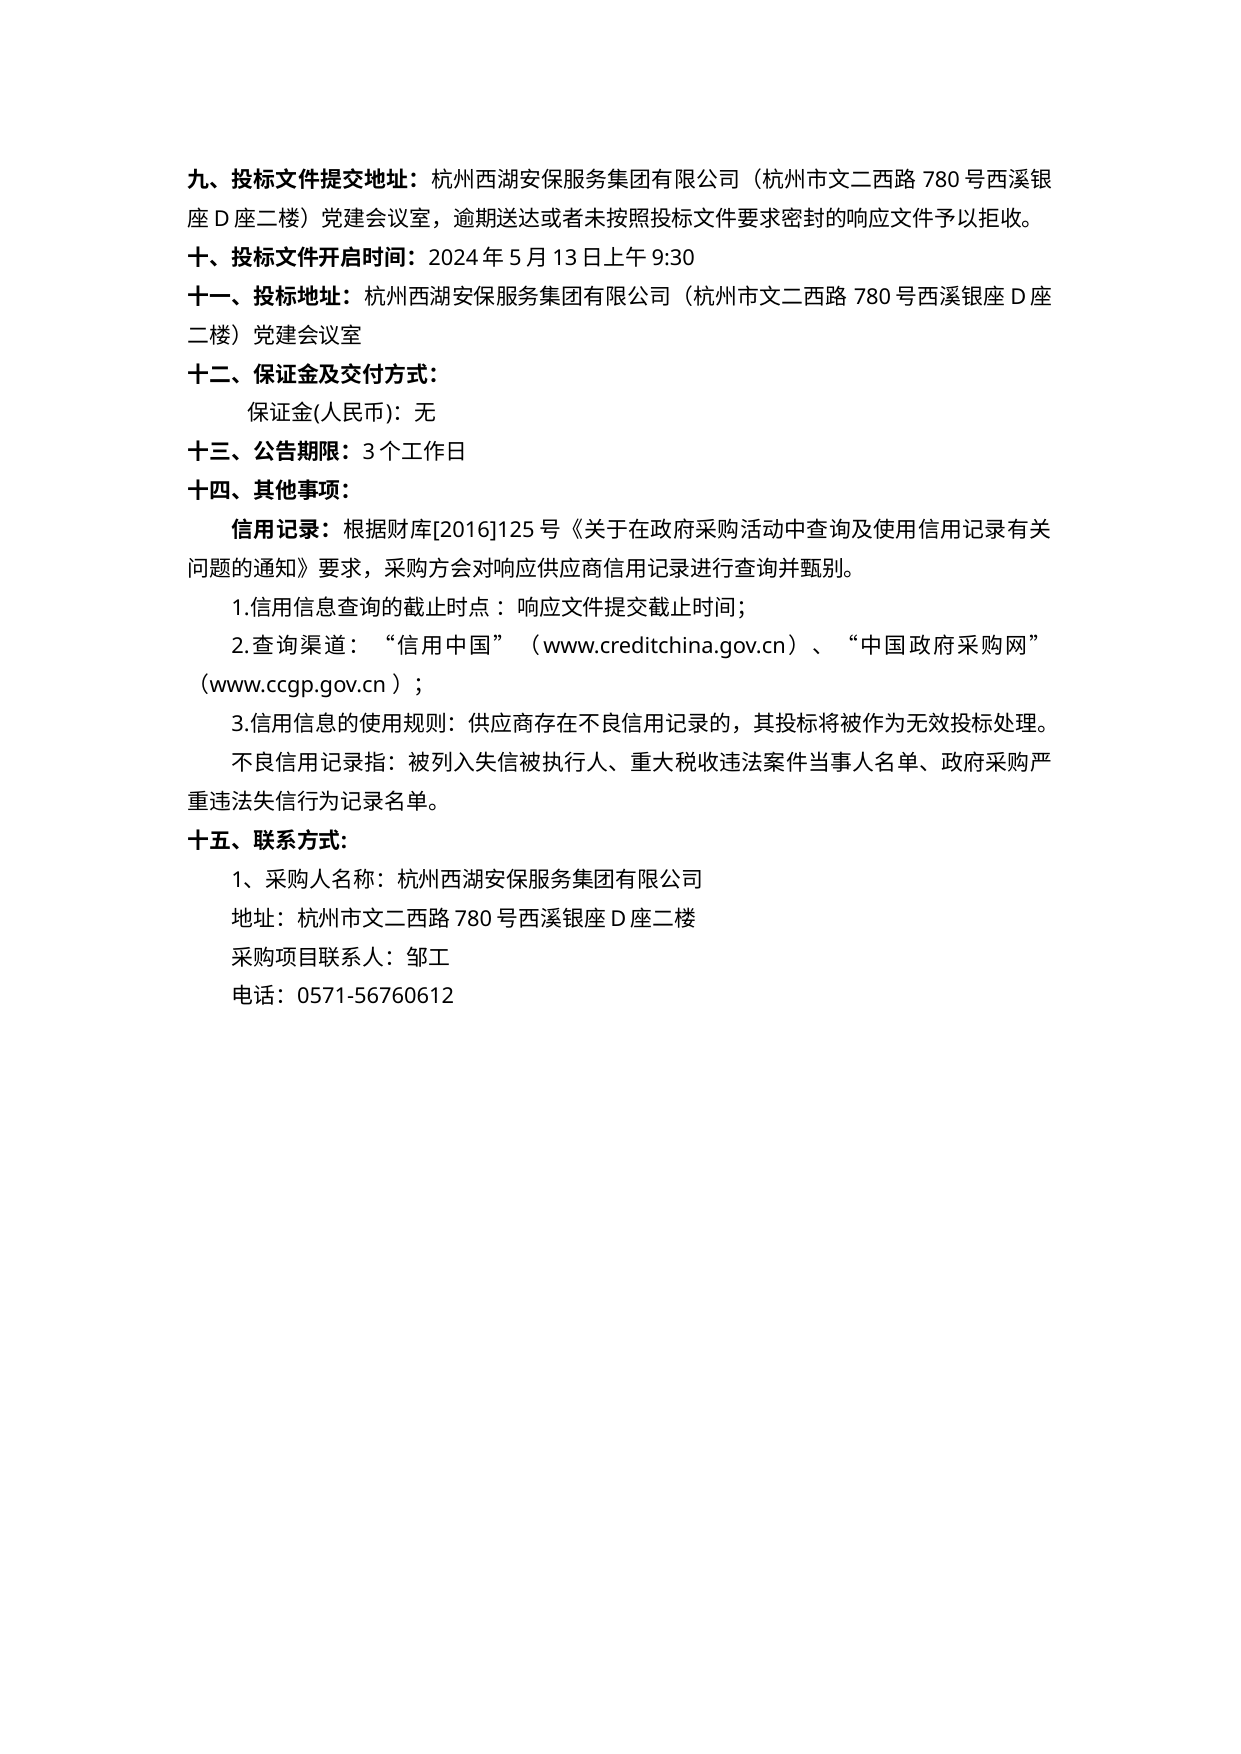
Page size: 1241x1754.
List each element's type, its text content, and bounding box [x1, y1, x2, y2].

text 地址：杭州市文二西路780号西溪银座D座二楼 [187, 900, 1053, 933]
text 信用记录：根据财库[2016]125号《关于在政府采购活动中查询及使用信用记录有关问题的通知》要求，采购方会对响应供应商信用记录进行查询并甄别。 [187, 512, 1053, 583]
text 1.信用信息查询的截止时点 ：响应文件提交截止时间； [187, 589, 1053, 622]
text 十五、联系方式: [187, 822, 1053, 855]
text 十三、公告期限：3个工作日 [187, 434, 1053, 466]
text 不良信用记录指：被列入失信被执行人、重大税收违法案件当事人名单、政府采购严重违法失信行为记录名单。 [187, 745, 1053, 816]
text 电话：0571-56760612 [187, 978, 1053, 1010]
text 十二、保证金及交付方式： [187, 356, 1053, 389]
text 九、投标文件提交地址：杭州西湖安保服务集团有限公司（杭州市文二西路780号西溪银座D座二楼）党建会议室，逾期送达或者未按照投标文件要求密封的响应文件予以拒收。 [187, 162, 1053, 233]
text 2.查询渠道：“信用中国”（www.creditchina.gov.cn）、“中国政府采购网”（www.ccgp.gov.cn ）； [187, 628, 1053, 699]
text 十、投标文件开启时间：2024年5月13日上午9:30 [187, 240, 1053, 272]
text 3.信用信息的使用规则：供应商存在不良信用记录的，其投标将被作为无效投标处理。 [187, 706, 1053, 738]
text 十四、其他事项： [187, 473, 1053, 505]
text 采购项目联系人：邹工 [187, 939, 1053, 972]
text 1、采购人名称：杭州西湖安保服务集团有限公司 [187, 861, 1053, 894]
text 保证金(人民币)：无 [187, 395, 1053, 428]
text 十一、投标地址：杭州西湖安保服务集团有限公司（杭州市文二西路780号西溪银座D座二楼）党建会议室 [187, 279, 1053, 350]
